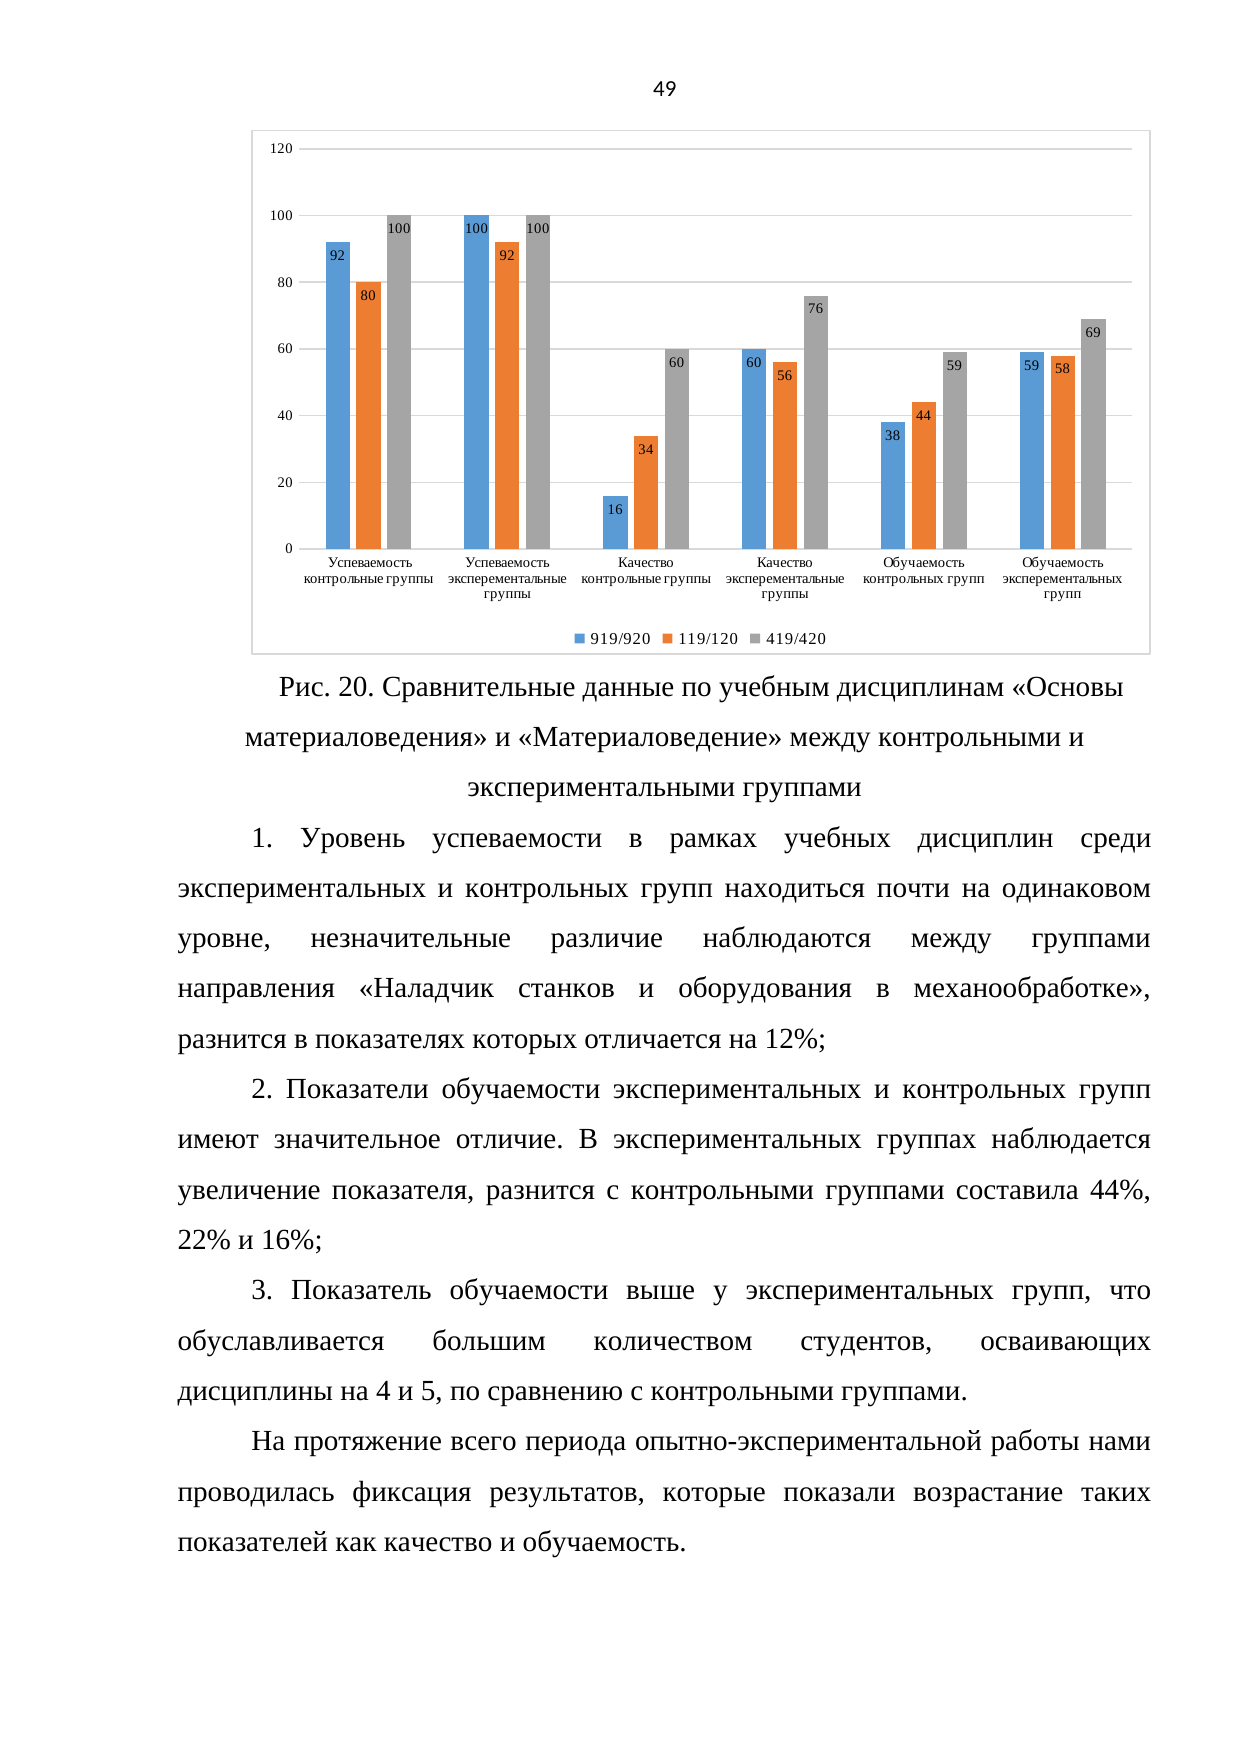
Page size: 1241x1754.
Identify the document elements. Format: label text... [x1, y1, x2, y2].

text 1. Уровень успеваемости в рамках учебных дисциплин среди экспериментальных и контрольных групп находиться почти на одинаковом уровне, незначительные различие наблюдаются между группами направления «Наладчик станков и оборудования в механообработке», разнится в показателях которых отличается на 12%; [177, 820, 1152, 1054]
text 3. Показатель обучаемости выше у экспериментальных групп, что обуславливается большим количеством студентов, осваивающих дисциплины на 4 и 5, по сравнению с контрольными группами. [177, 1272, 1152, 1407]
text На протяжение всего периода опытно-экспериментальной работы нами проводилась фиксация результатов, которые показали возрастание таких показателей как качество и обучаемость. [177, 1423, 1152, 1558]
text Рис. 20. Сравнительные данные по учебным дисциплинам «Основы материаловедения» и «Материаловедение» между контрольными и экспериментальными группами [177, 669, 1152, 803]
text 2. Показатели обучаемости экспериментальных и контрольных групп имеют значительное отличие. В экспериментальных группах наблюдается увеличение показателя, разнится с контрольными группами составила 44%, 22% и 16%; [177, 1071, 1152, 1256]
